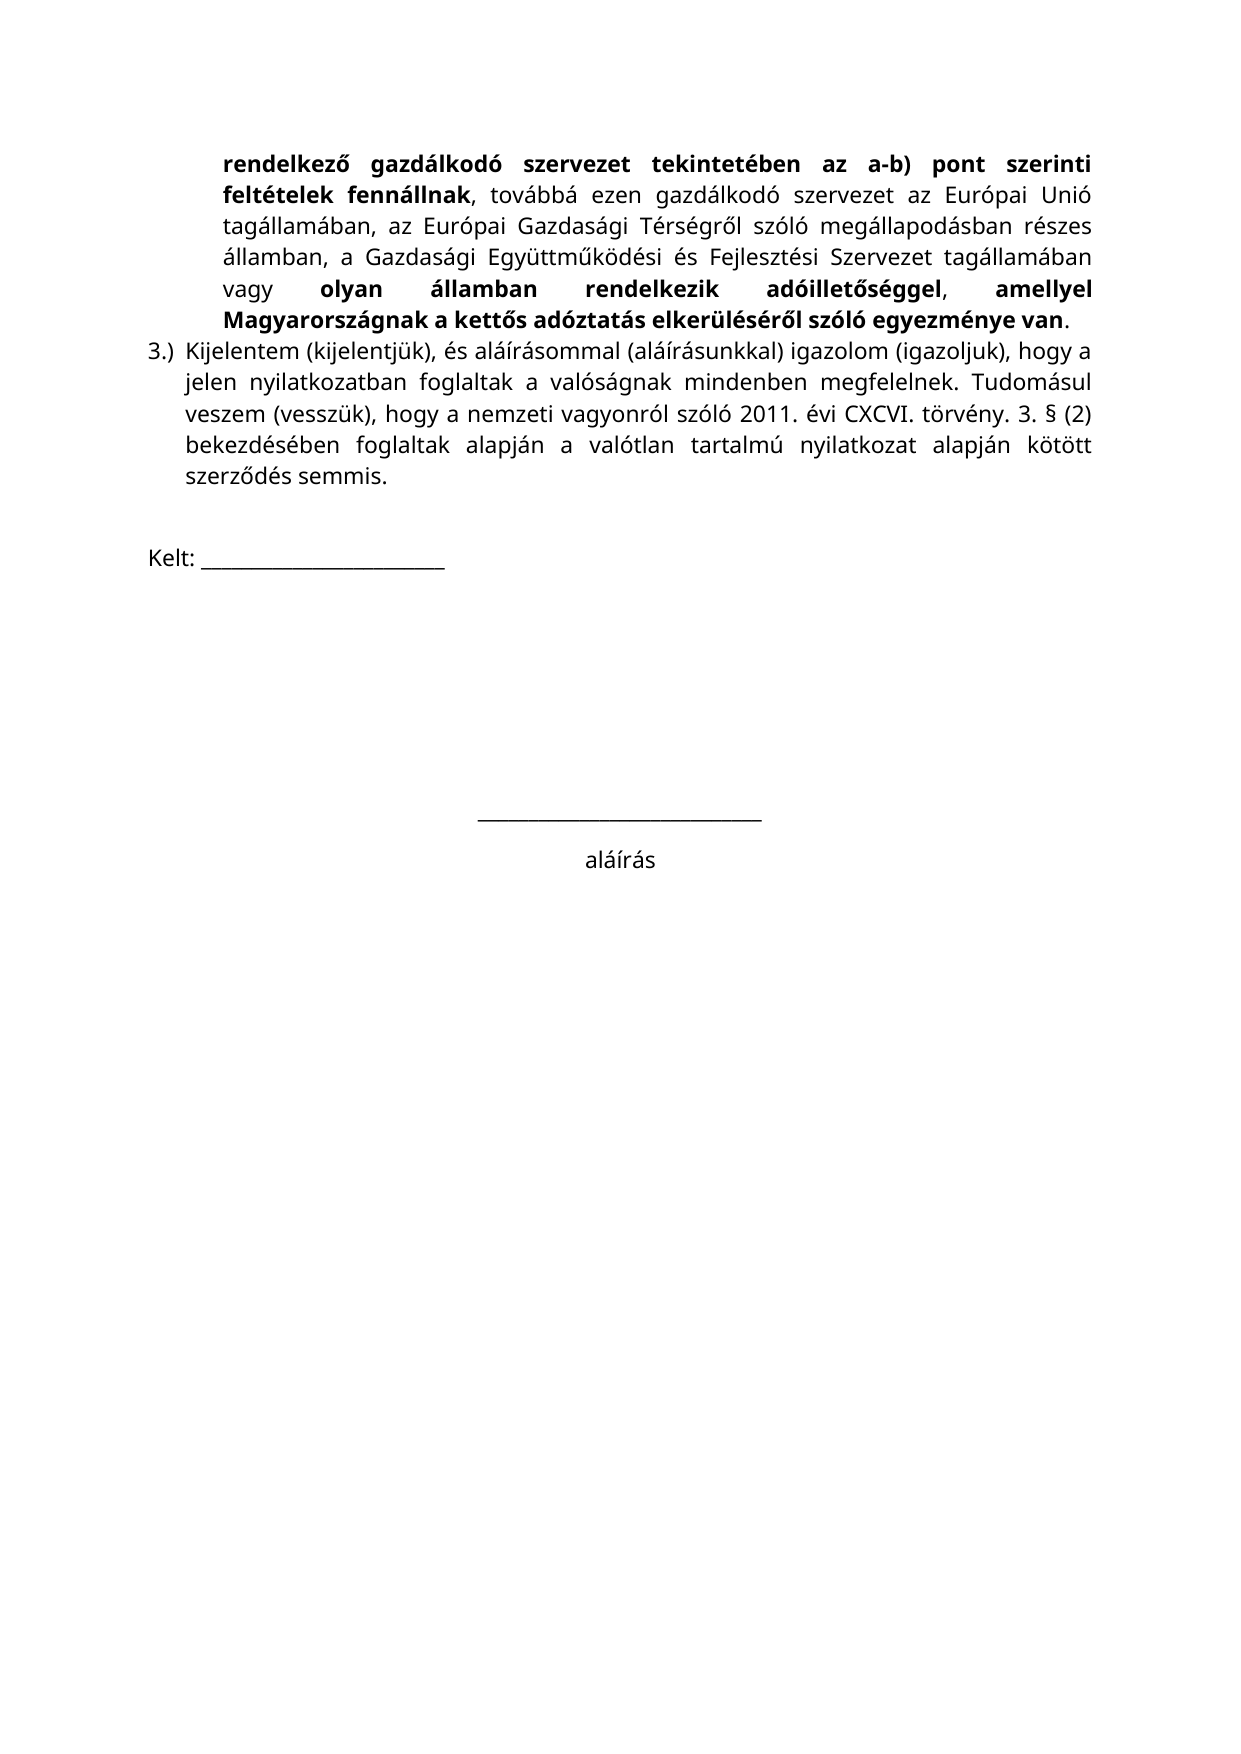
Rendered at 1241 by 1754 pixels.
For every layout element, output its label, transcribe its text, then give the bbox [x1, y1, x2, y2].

text Kelt: ________________________ [148, 542, 1093, 573]
list Kijelentem (kijelentjük), és aláírásommal (aláírásunkkal) igazolom (igazoljuk), hogy a jelen nyilatkozatban foglaltak a valóságnak mindenben megfelelnek. Tudomásul veszem (vesszük), hogy a nemzeti vagyonról szóló 2011. évi CXCVI. törvény. 3. § (2) bekezdésében foglaltak alapján a valótlan tartalmú nyilatkozat alapján kötött szerződés semmis. [148, 335, 1093, 491]
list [185, 148, 1093, 335]
text ____________________________ [148, 794, 1093, 825]
text aláírás [148, 844, 1093, 876]
